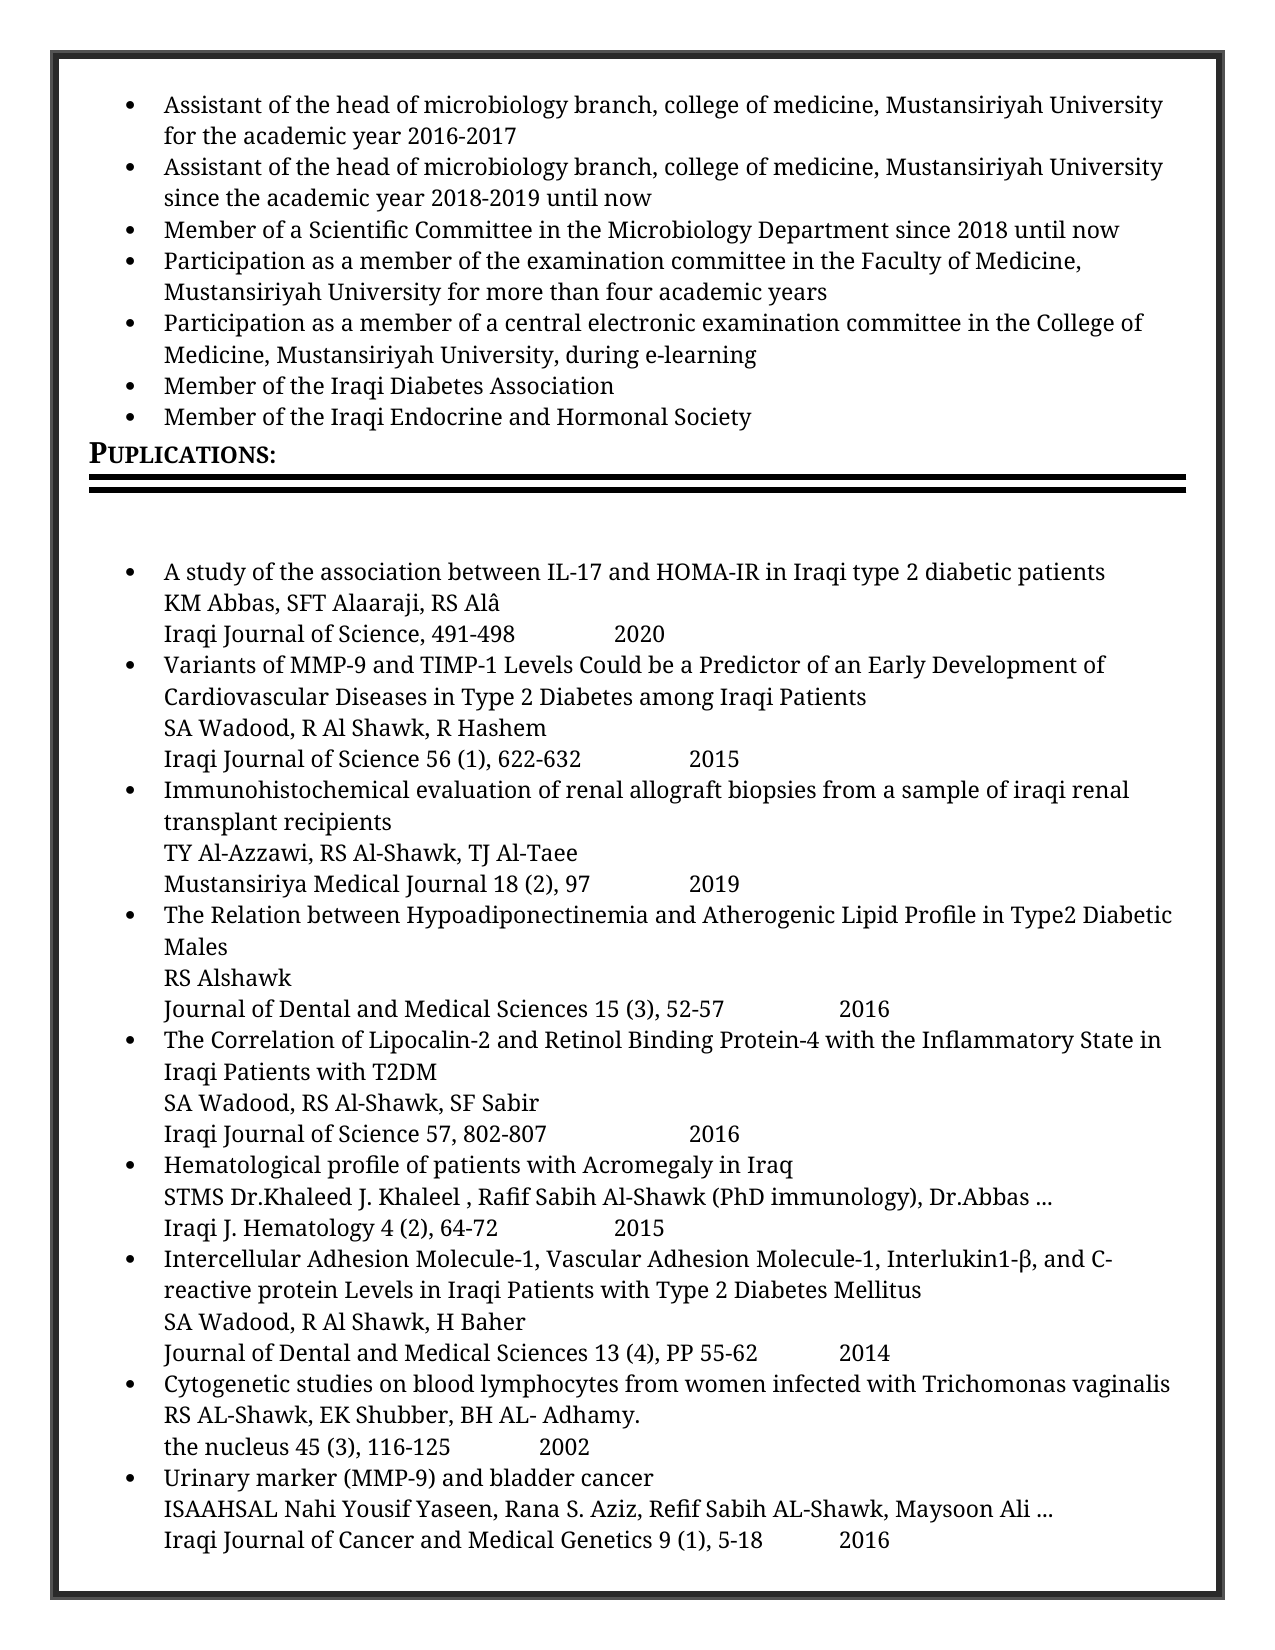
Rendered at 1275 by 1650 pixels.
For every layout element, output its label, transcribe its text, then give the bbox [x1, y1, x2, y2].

text RS Alshawk [164, 962, 1186, 993]
text Iraqi Journal of Science 56 (1), 622-632 2015 [164, 743, 1186, 774]
text Iraqi J. Hematology 4 (2), 64-72 2015 [164, 1212, 1186, 1243]
list Member of the Iraqi Endocrine and Hormonal Society [126, 401, 1186, 432]
list Cytogenetic studies on blood lymphocytes from women infected with Trichomonas vaginalis [126, 1368, 1186, 1399]
list Intercellular Adhesion Molecule-1, Vascular Adhesion Molecule-1, Interlukin1-β, and C-reactive protein Levels in Iraqi Patients with Type 2 Diabetes Mellitus [126, 1243, 1186, 1305]
text KM Abbas, SFT Alaaraji, RS Alâ [164, 587, 1186, 618]
text SA Wadood, R Al Shawk, R Hashem [164, 712, 1186, 743]
list Participation as a member of the examination committee in the Faculty of Medicine, Mustansiriyah University for more than four academic years [126, 245, 1186, 307]
list Member of the Iraqi Diabetes Association [126, 370, 1186, 401]
text PUPLICATIONS: [89, 432, 1186, 474]
text SA Wadood, RS Al-Shawk, SF Sabir [164, 1087, 1186, 1118]
text Journal of Dental and Medical Sciences 15 (3), 52-57 2016 [164, 993, 1186, 1024]
text SA Wadood, R Al Shawk, H Baher [164, 1305, 1186, 1337]
text the nucleus 45 (3), 116-125 2002 [164, 1430, 1186, 1462]
list The Relation between Hypoadiponectinemia and Atherogenic Lipid Profile in Type2 Diabetic Males [126, 899, 1186, 962]
list Member of a Scientific Committee in the Microbiology Department since 2018 until now [126, 214, 1186, 245]
text TY Al-Azzawi, RS Al-Shawk, TJ Al-Taee [164, 837, 1186, 868]
list Variants of MMP-9 and TIMP-1 Levels Could be a Predictor of an Early Development of Cardiovascular Diseases in Type 2 Diabetes among Iraqi Patients [126, 649, 1186, 712]
list Assistant of the head of microbiology branch, college of medicine, Mustansiriyah University since the academic year 2018-2019 until now [126, 151, 1186, 214]
list Assistant of the head of microbiology branch, college of medicine, Mustansiriyah University for the academic year 2016-2017 [126, 89, 1186, 151]
text Iraqi Journal of Cancer and Medical Genetics 9 (1), 5-18 2016 [164, 1524, 1186, 1555]
list Hematological profile of patients with Acromegaly in Iraq [126, 1149, 1186, 1180]
text RS AL-Shawk, EK Shubber, BH AL- Adhamy. [164, 1399, 1186, 1430]
text STMS Dr.Khaleed J. Khaleel , Rafif Sabih Al-Shawk (PhD immunology), Dr.Abbas ... [164, 1180, 1186, 1212]
list Immunohistochemical evaluation of renal allograft biopsies from a sample of iraqi renal transplant recipients [126, 774, 1186, 837]
list Participation as a member of a central electronic examination committee in the College of Medicine, Mustansiriyah University, during e-learning [126, 307, 1186, 370]
list A study of the association between IL-17 and HOMA-IR in Iraqi type 2 diabetic patients [126, 555, 1186, 587]
list Urinary marker (MMP-9) and bladder cancer [126, 1462, 1186, 1493]
list The Correlation of Lipocalin-2 and Retinol Binding Protein-4 with the Inflammatory State in Iraqi Patients with T2DM [126, 1024, 1186, 1087]
text Iraqi Journal of Science 57, 802-807 2016 [164, 1118, 1186, 1149]
text ISAAHSAL Nahi Yousif Yaseen, Rana S. Aziz, Refif Sabih AL-Shawk, Maysoon Ali ... [164, 1493, 1186, 1524]
text Iraqi Journal of Science, 491-498 2020 [164, 618, 1186, 649]
text Mustansiriya Medical Journal 18 (2), 97 2019 [164, 868, 1186, 899]
text Journal of Dental and Medical Sciences 13 (4), PP 55-62 2014 [164, 1337, 1186, 1368]
